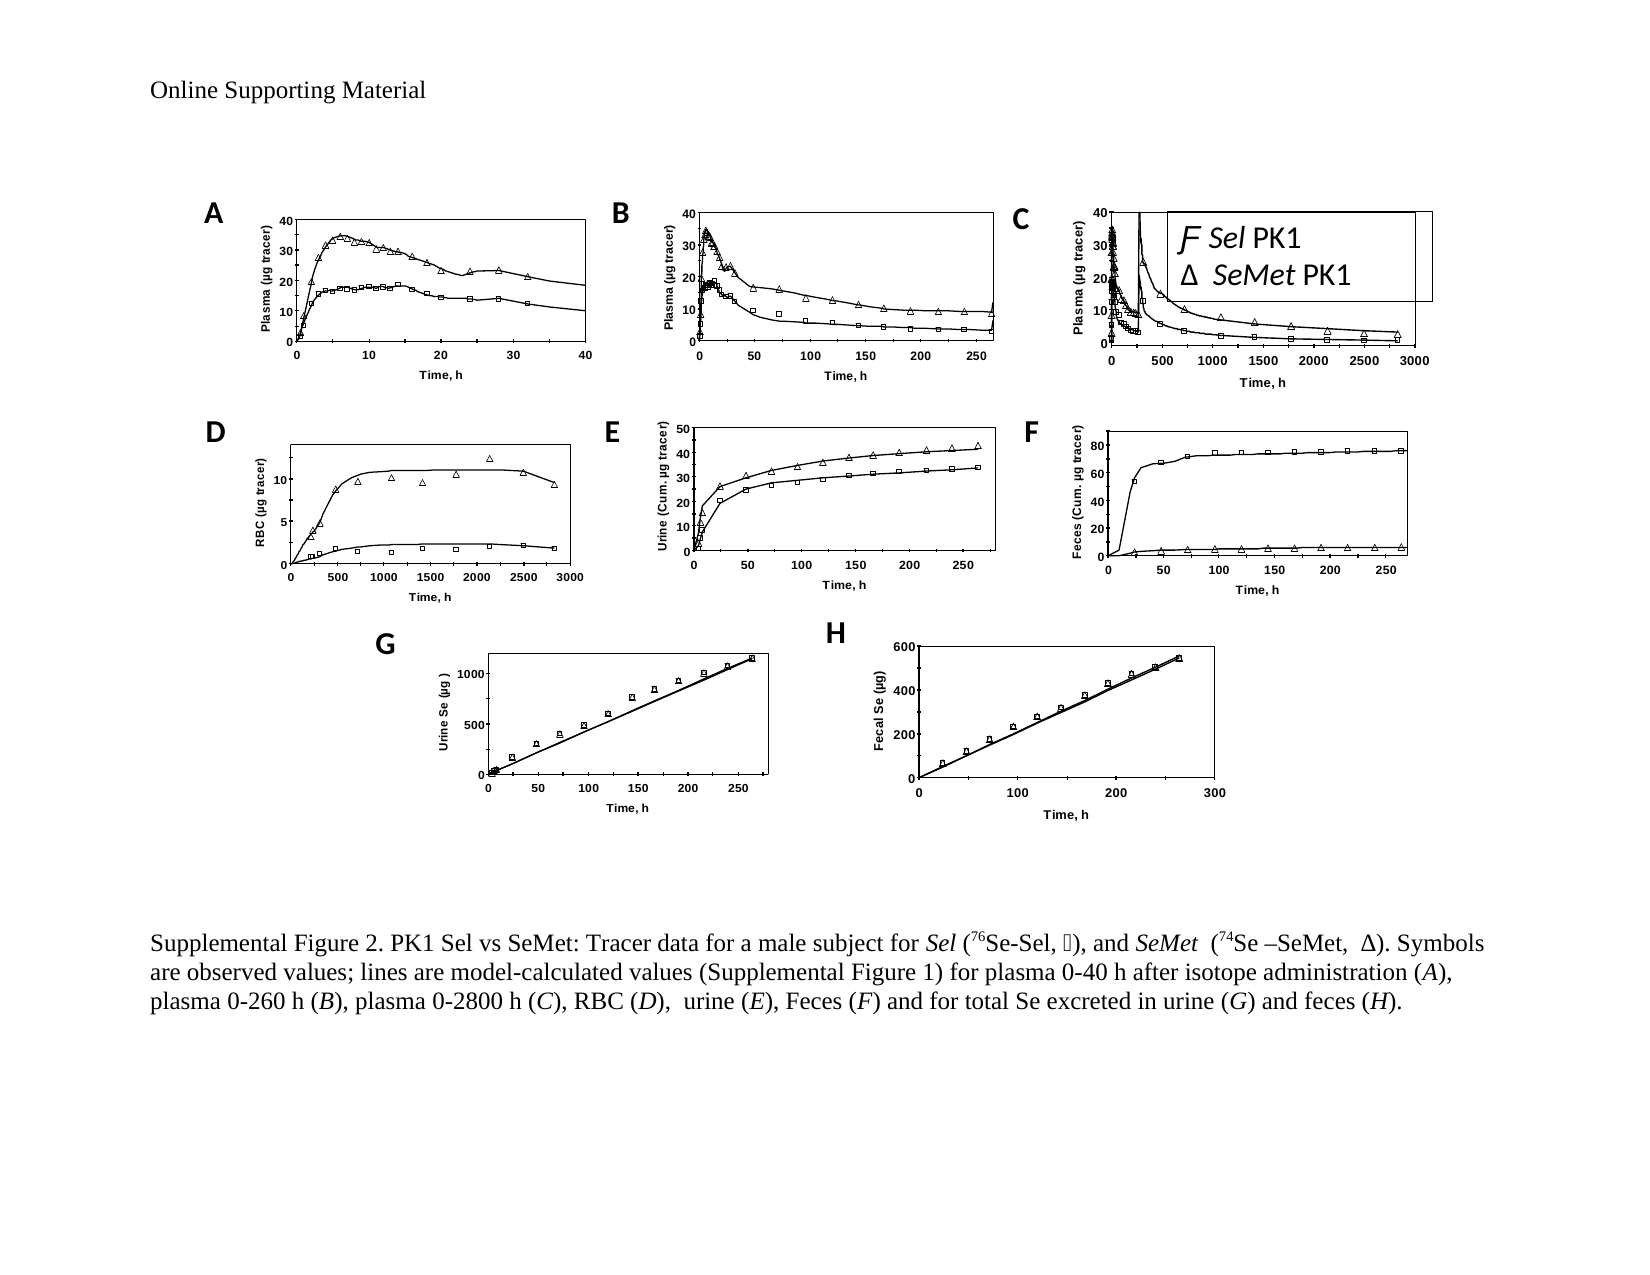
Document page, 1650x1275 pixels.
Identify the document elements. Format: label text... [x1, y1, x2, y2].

text Supplemental Figure 2. PK1 Sel vs SeMet: Tracer data for a male subject for Sel (76Se-Sel, ), and SeMet (74Se –SeMet, ∆). Symbols are observed values; lines are model-calculated values (Supplemental Figure 1) for plasma 0-40 h after isotope administration (A), plasma 0-260 h (B), plasma 0-2800 h (C), RBC (D), urine (E), Feces (F) and for total Se excreted in urine (G) and feces (H). [150, 162, 1500, 1014]
